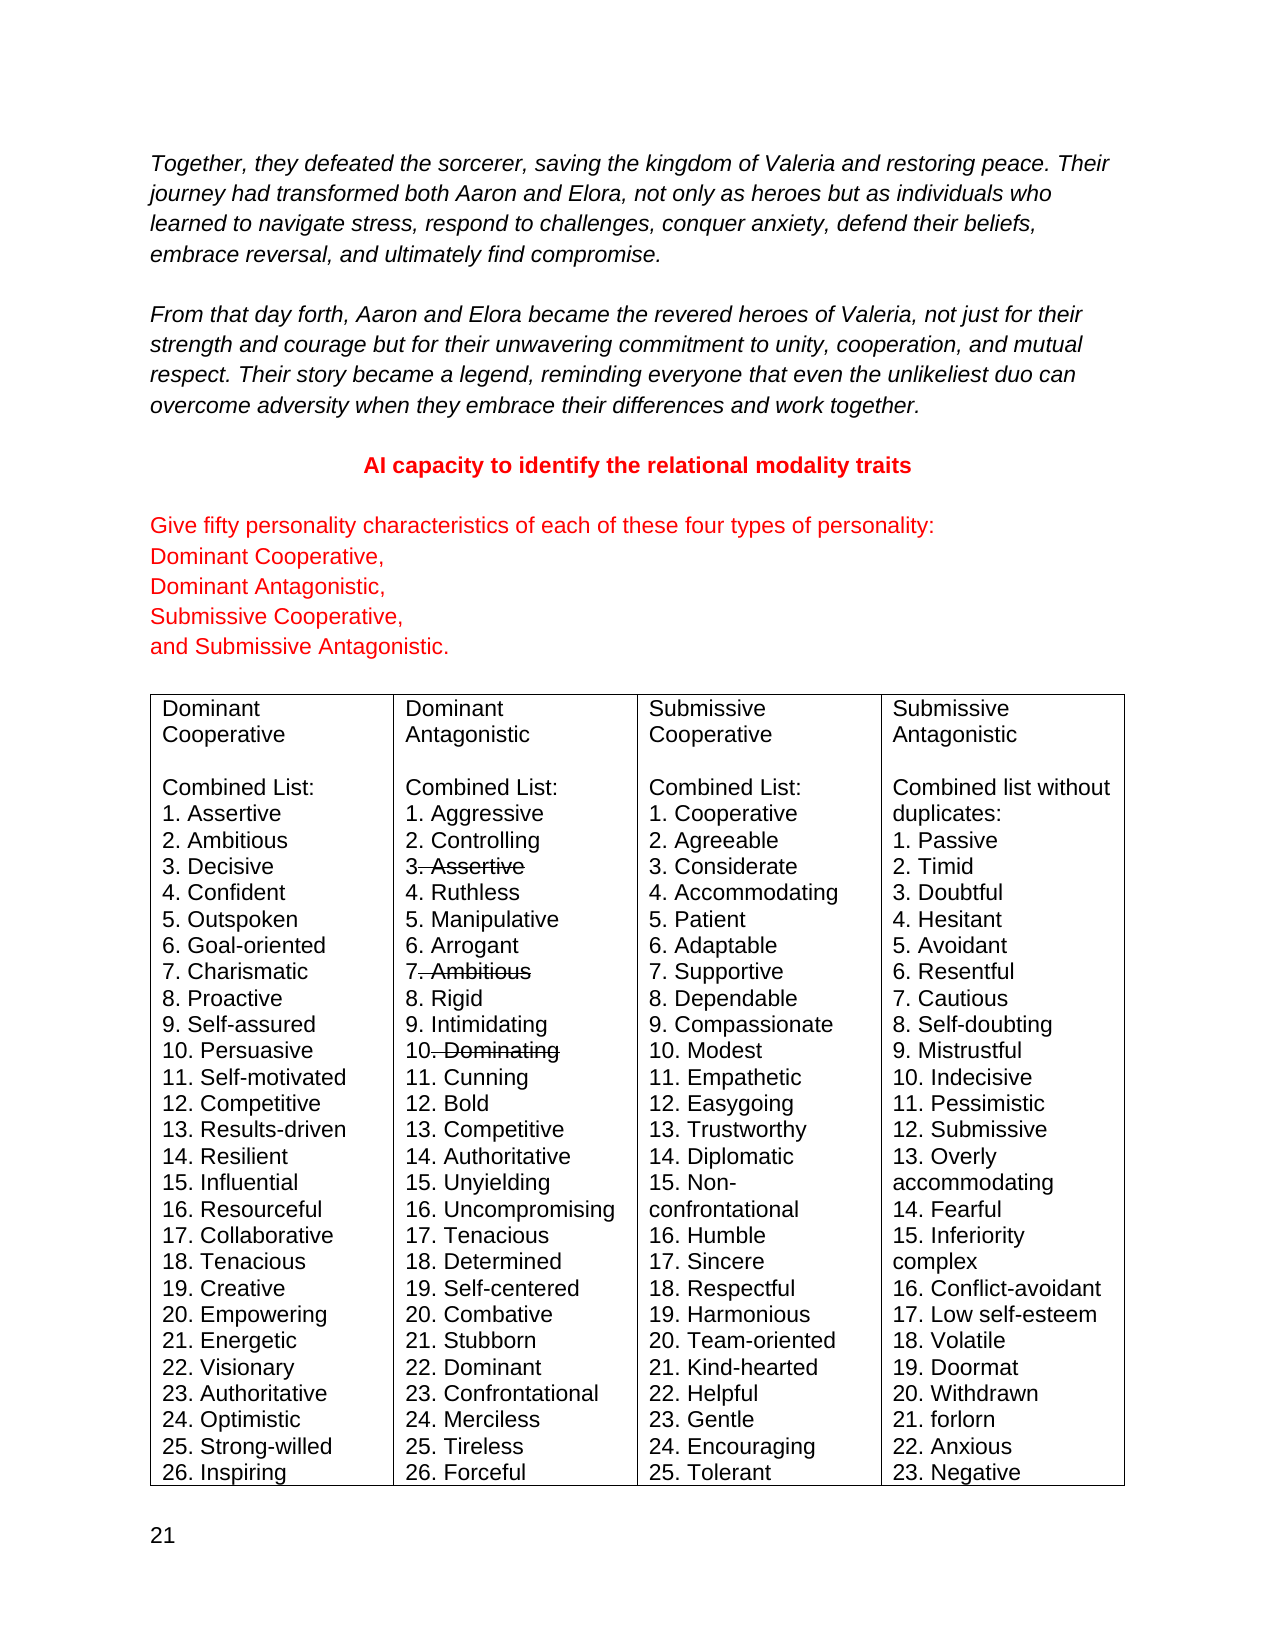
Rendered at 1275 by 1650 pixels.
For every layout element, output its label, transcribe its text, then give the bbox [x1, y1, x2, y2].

text Together, they defeated the sorcerer, saving the kingdom of Valeria and restoring peace. Their journey had transformed both Aaron and Elora, not only as heroes but as individuals who learned to navigate stress, respond to challenges, conquer anxiety, defend their beliefs, embrace reversal, and ultimately find compromise. [150, 150, 1125, 267]
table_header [638, 695, 881, 1485]
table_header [151, 695, 393, 1485]
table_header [882, 695, 1124, 1485]
text Give fifty personality characteristics of each of these four types of personality: [150, 512, 1125, 539]
text AI capacity to identify the relational modality traits [150, 452, 1125, 478]
text Dominant Cooperative, [150, 543, 1125, 569]
text Submissive Cooperative, [150, 603, 1125, 629]
text From that day forth, Aaron and Elora became the revered heroes of Valeria, not just for their strength and courage but for their unwavering commitment to unity, cooperation, and mutual respect. Their story became a legend, reminding everyone that even the unlikeliest duo can overcome adversity when they embrace their differences and work together. [150, 301, 1125, 418]
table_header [394, 695, 637, 1485]
text and Submissive Antagonistic. [150, 633, 1125, 660]
text Dominant Antagonistic, [150, 573, 1125, 599]
